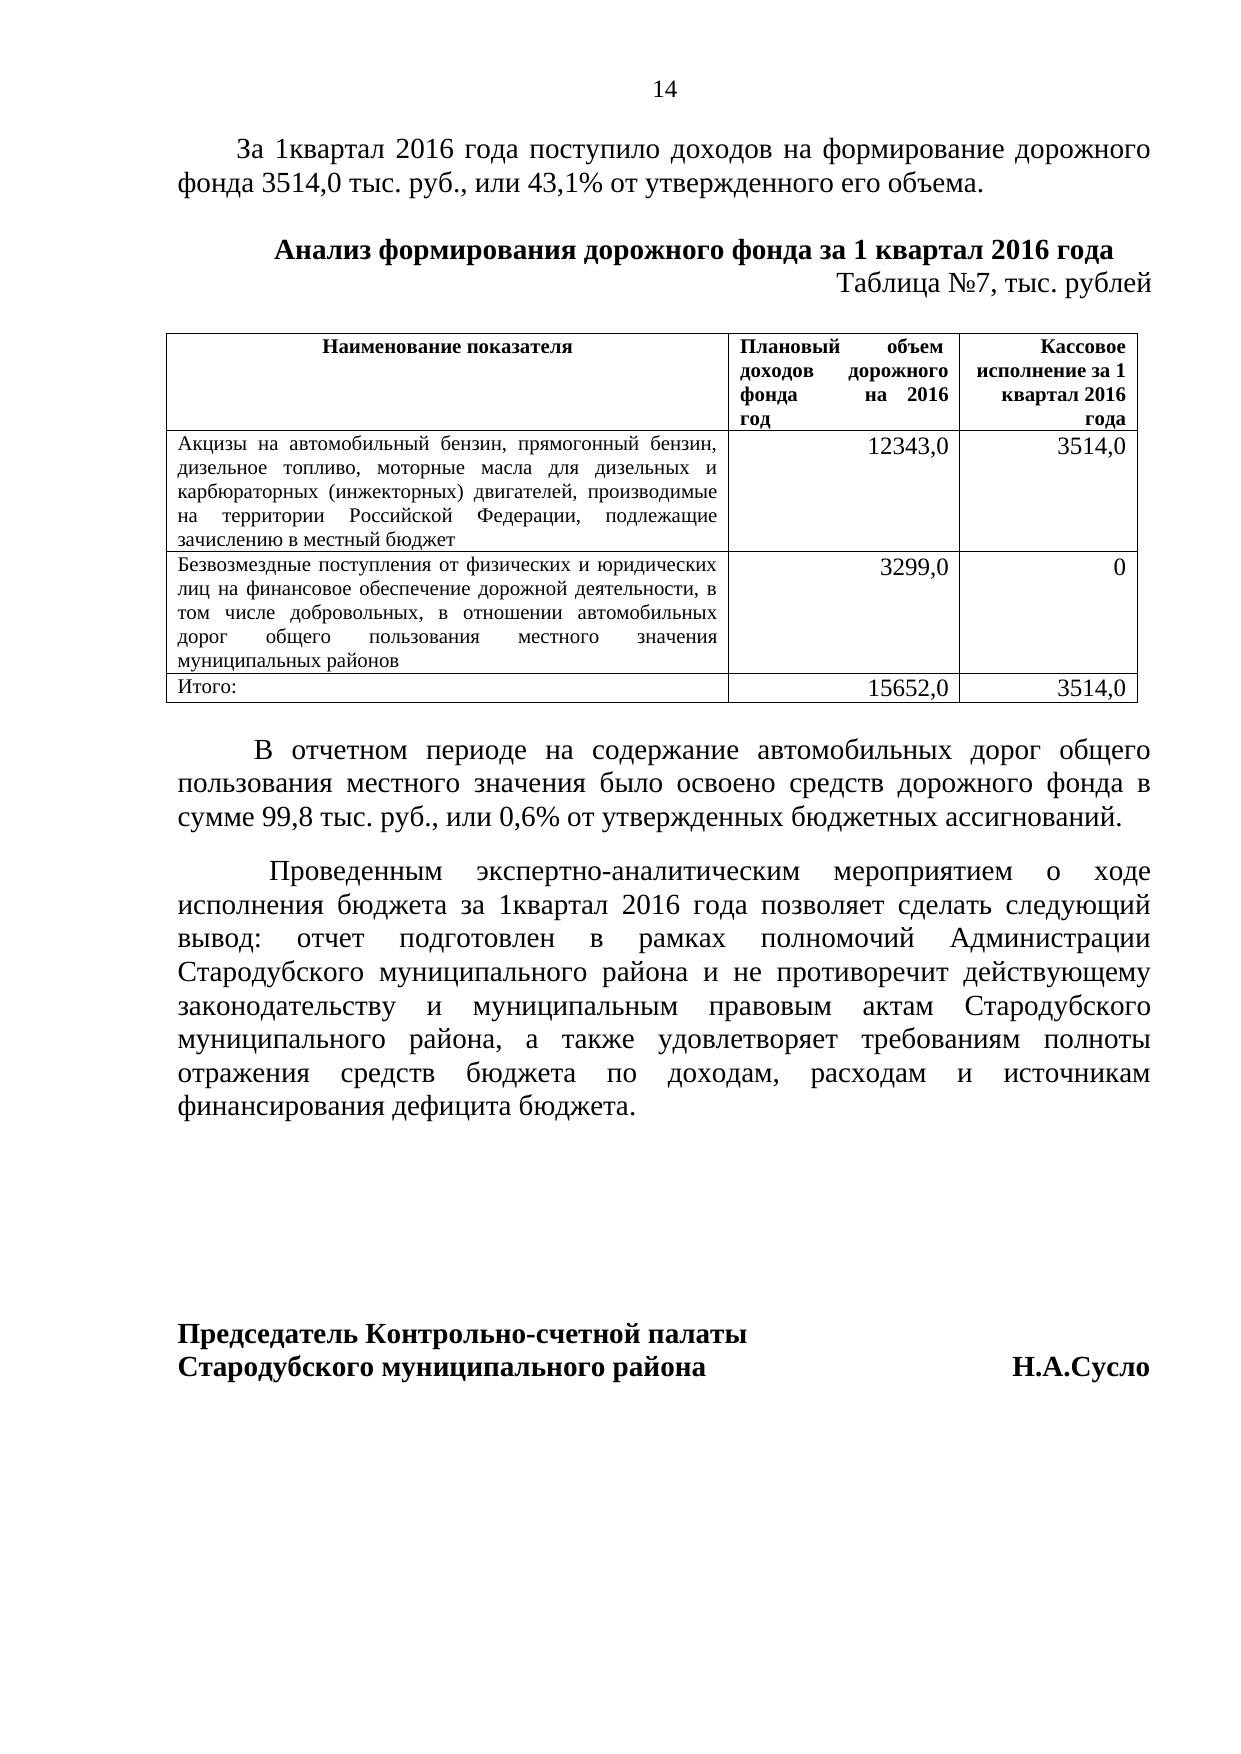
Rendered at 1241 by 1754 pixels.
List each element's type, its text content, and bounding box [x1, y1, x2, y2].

text Таблица №7, тыс. рублей [177, 265, 1152, 299]
text Председатель Контрольно-счетной палаты [177, 1316, 1152, 1349]
text Проведенным экспертно-аналитическим мероприятием о ходе исполнения бюджета за 1квартал 2016 года позволяет сделать следующий вывод: отчет подготовлен в рамках полномочий Администрации Стародубского муниципального района и не противоречит действующему законодательству и муниципальным правовым актам Стародубского муниципального района, а также удовлетворяет требованиям полноты отражения средств бюджета по доходам, расходам и источникам финансирования дефицита бюджета. [177, 853, 1152, 1122]
table_cell 3514,0 [960, 431, 1137, 551]
table_header Плановый объем доходов дорожного фонда на 2016 год [729, 334, 959, 430]
table_cell 15652,0 [729, 674, 959, 702]
table_cell Акцизы на автомобильный бензин, прямогонный бензин, дизельное топливо, моторные масла для дизельных и карбюраторных (инжекторных) двигателей, производимые на территории Российской Федерации, подлежащие зачислению в местный бюджет [167, 431, 728, 551]
text За 1квартал 2016 года поступило доходов на формирование дорожного фонда 3514,0 тыс. руб., или 43,1% от утвержденного его объема. [177, 131, 1152, 198]
text Стародубского муниципального района Н.А.Сусло [177, 1349, 1152, 1383]
table_cell 3514,0 [960, 674, 1137, 702]
text В отчетном периоде на содержание автомобильных дорог общего пользования местного значения было освоено средств дорожного фонда в сумме 99,8 тыс. руб., или 0,6% от утвержденных бюджетных ассигнований. [177, 732, 1152, 833]
table_cell Безвозмездные поступления от физических и юридических лиц на финансовое обеспечение дорожной деятельности, в том числе добровольных, в отношении автомобильных дорог общего пользования местного значения муниципальных районов [167, 552, 728, 672]
table_cell 12343,0 [729, 431, 959, 551]
table_cell 0 [960, 552, 1137, 672]
table_cell 3299,0 [729, 552, 959, 672]
table_header Наименование показателя [167, 334, 728, 430]
text Анализ формирования дорожного фонда за 1 квартал 2016 года [177, 232, 1152, 265]
table_cell Итого: [167, 674, 728, 702]
table_header Кассовое исполнение за 1 квартал 2016 года [960, 334, 1137, 430]
